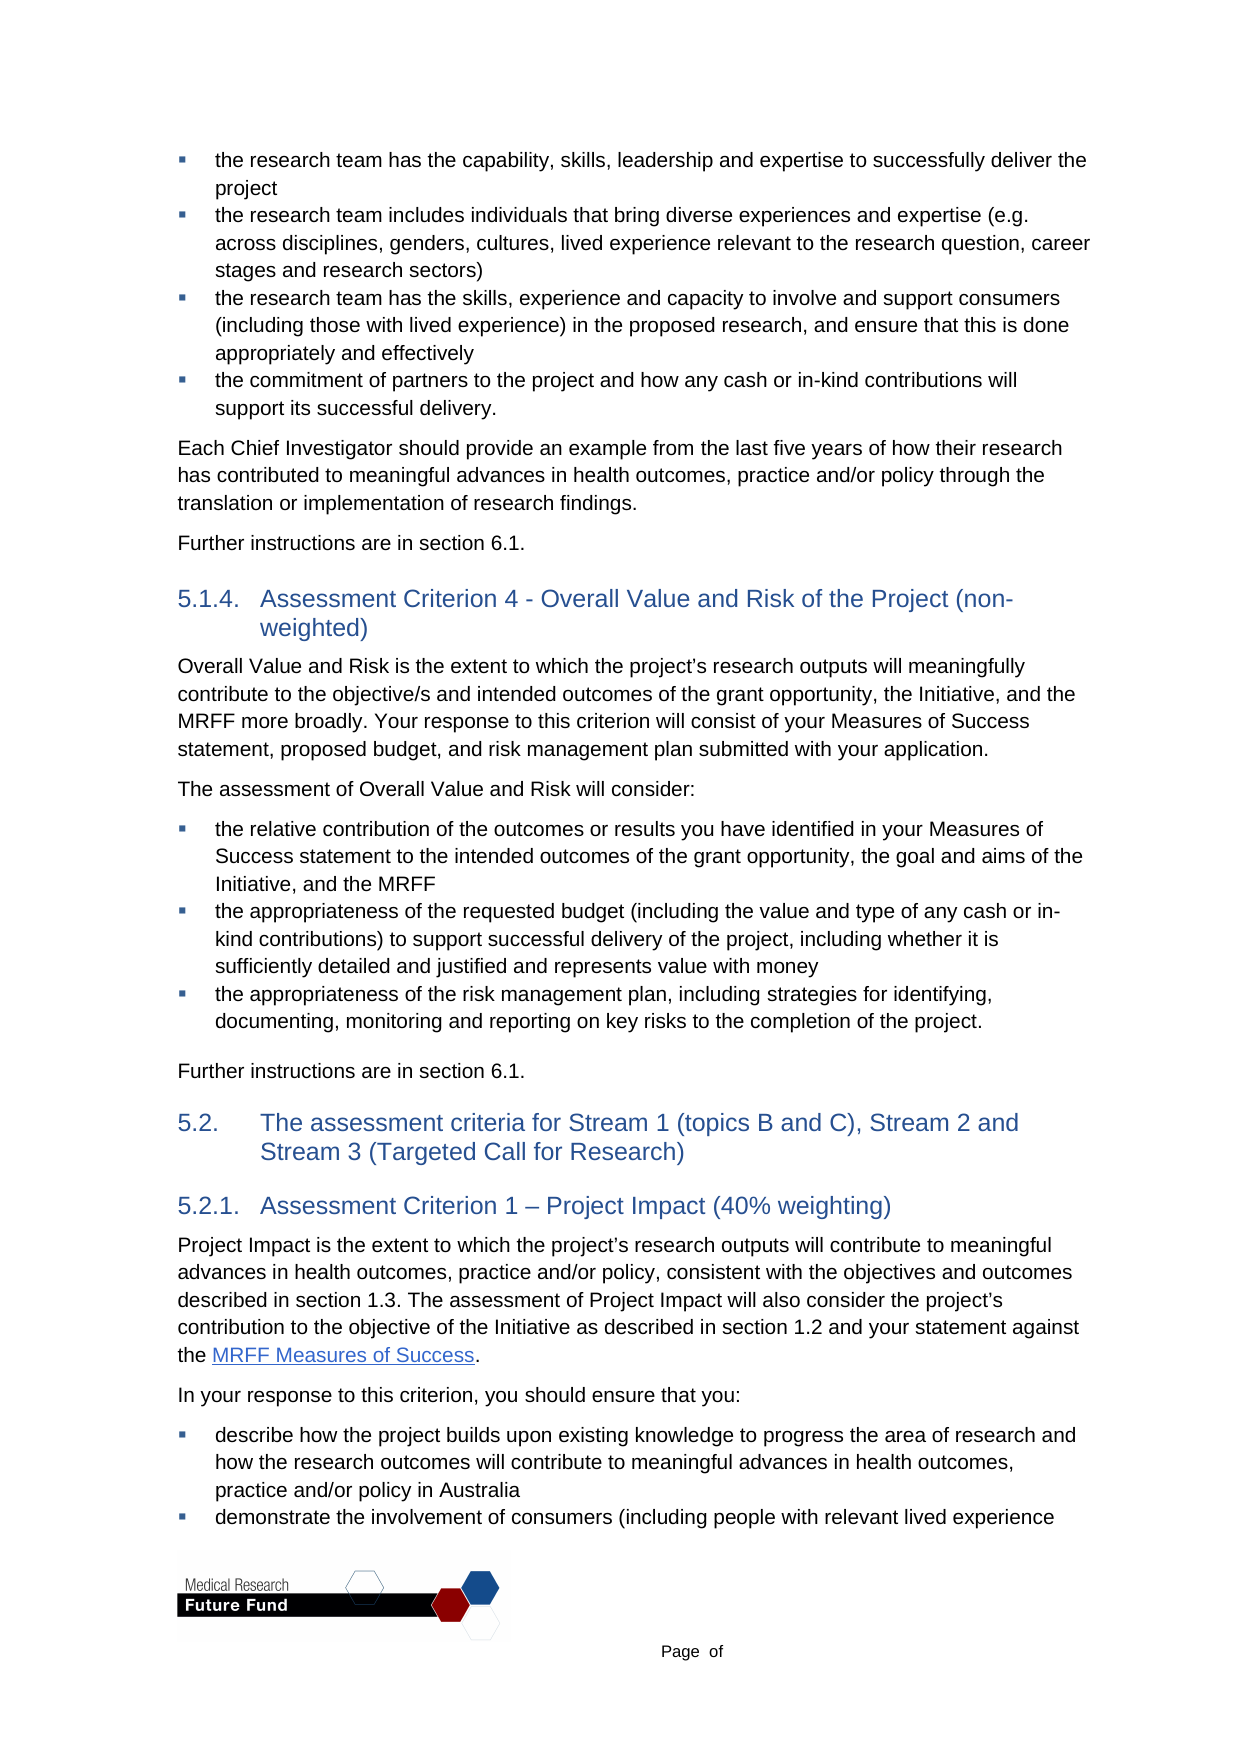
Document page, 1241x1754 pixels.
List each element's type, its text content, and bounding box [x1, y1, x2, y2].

list the appropriateness of the requested budget (including the value and type of any cash or in-kind contributions) to support successful delivery of the project, including whether it is sufficiently detailed and justified and represents value with money [177, 899, 1092, 978]
text Further instructions are in section 6.1. [177, 531, 1092, 554]
list the appropriateness of the risk management plan, including strategies for identifying, documenting, monitoring and reporting on key risks to the completion of the project. [177, 982, 1092, 1033]
text The assessment of Overall Value and Risk will consider: [177, 776, 1092, 800]
text Project Impact is the extent to which the project’s research outputs will contribute to meaningful advances in health outcomes, practice and/or policy, consistent with the objectives and outcomes described in section 1.3. The assessment of Project Impact will also consider the project’s contribution to the objective of the Initiative as described in section 1.2 and your statement against the MRFF Measures of Success. [177, 1233, 1092, 1367]
subtitle Assessment Criterion 4 - Overall Value and Risk of the Project (non-weighted) [177, 583, 1092, 641]
text Overall Value and Risk is the extent to which the project’s research outputs will meaningfully contribute to the objective/s and intended outcomes of the grant opportunity, the Initiative, and the MRFF more broadly. Your response to this criterion will consist of your Measures of Success statement, proposed budget, and risk management plan submitted with your application. [177, 654, 1092, 760]
subtitle Assessment Criterion 1 – Project Impact (40% weighting) [177, 1191, 1092, 1220]
list the research team has the skills, experience and capacity to involve and support consumers (including those with lived experience) in the proposed research, and ensure that this is done appropriately and effectively [177, 285, 1092, 364]
text In your response to this criterion, you should ensure that you: [177, 1383, 1092, 1407]
list describe how the project builds upon existing knowledge to progress the area of research and how the research outcomes will contribute to meaningful advances in health outcomes, practice and/or policy in Australia [177, 1423, 1092, 1502]
text Further instructions are in section 6.1. [177, 1053, 1092, 1083]
list the research team includes individuals that bring diverse experiences and expertise (e.g. across disciplines, genders, cultures, lived experience relevant to the research question, career stages and research sectors) [177, 203, 1092, 282]
list the relative contribution of the outcomes or results you have identified in your Measures of Success statement to the intended outcomes of the grant opportunity, the goal and aims of the Initiative, and the MRFF [177, 816, 1092, 896]
text Each Chief Investigator should provide an example from the last five years of how their research has contributed to meaningful advances in health outcomes, practice and/or policy through the translation or implementation of research findings. [177, 436, 1092, 514]
list the research team has the capability, skills, leadership and expertise to successfully deliver the project [177, 148, 1092, 199]
list the commitment of partners to the project and how any cash or in-kind contributions will support its successful delivery. [177, 368, 1092, 419]
subtitle The assessment criteria for Stream 1 (topics B and C), Stream 2 and Stream 3 (Targeted Call for Research) [177, 1108, 1092, 1166]
picture [177, 1550, 511, 1642]
